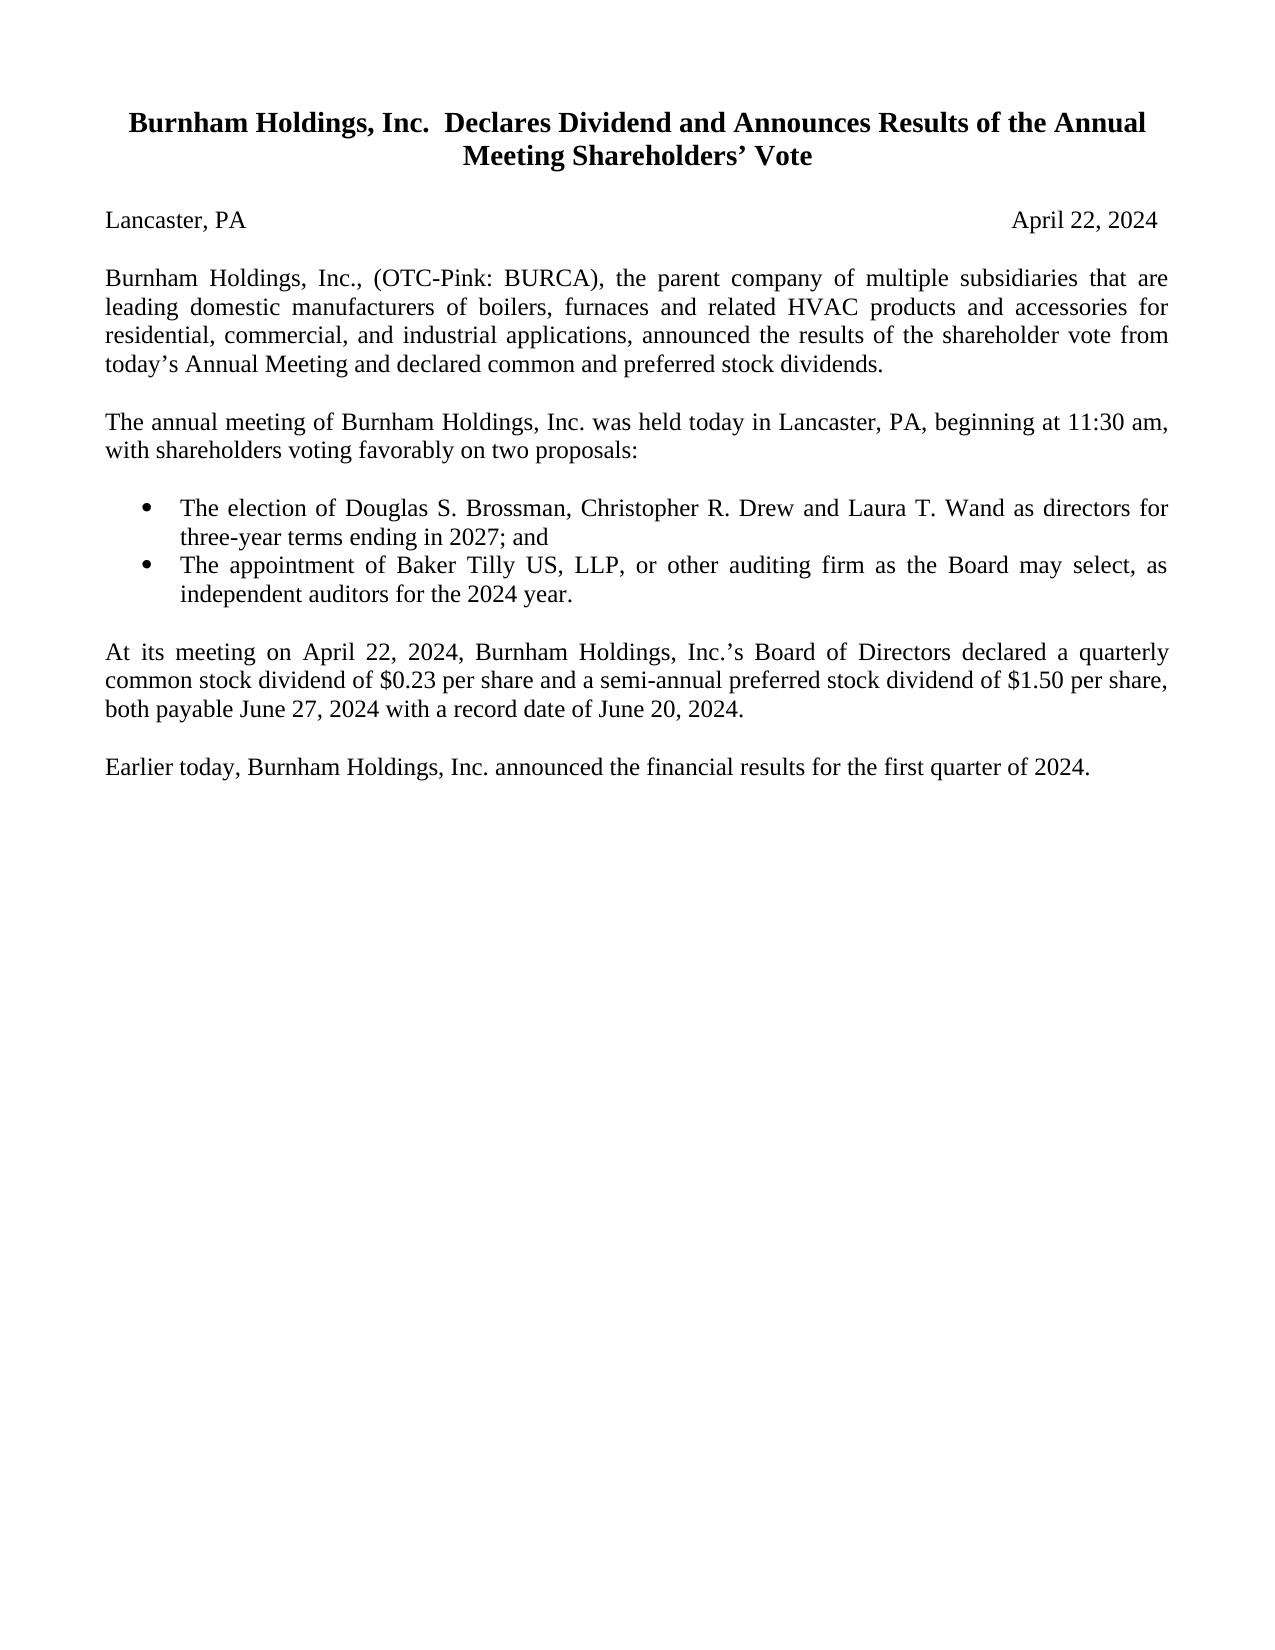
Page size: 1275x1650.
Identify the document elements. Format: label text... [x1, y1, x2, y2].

subtitle Lancaster, PA April 22, 2024 [105, 206, 1170, 234]
subtitle Burnham Holdings, Inc. Declares Dividend and Announces Results of the Annual Meeting Shareholders’ Vote [105, 105, 1170, 172]
text The annual meeting of Burnham Holdings, Inc. was held today in Lancaster, PA, beginning at 11:30 am, with shareholders voting favorably on two proposals: [105, 407, 1170, 464]
list The election of Douglas S. Brossman, Christopher R. Drew and Laura T. Wand as directors for three-year terms ending in 2027; and [142, 493, 1170, 551]
text At its meeting on April 22, 2024, Burnham Holdings, Inc.’s Board of Directors declared a quarterly common stock dividend of $0.23 per share and a semi-annual preferred stock dividend of $1.50 per share, both payable June 27, 2024 with a record date of June 20, 2024. [105, 637, 1170, 723]
text Burnham Holdings, Inc., (OTC-Pink: BURCA), the parent company of multiple subsidiaries that are leading domestic manufacturers of boilers, furnaces and related HVAC products and accessories for residential, commercial, and industrial applications, announced the results of the shareholder vote from today’s Annual Meeting and declared common and preferred stock dividends. [105, 263, 1170, 378]
subtitle Earlier today, Burnham Holdings, Inc. announced the financial results for the first quarter of 2024. [105, 752, 1174, 781]
list The appointment of Baker Tilly US, LLP, or other auditing firm as the Board may select, as independent auditors for the 2024 year. [142, 551, 1170, 608]
